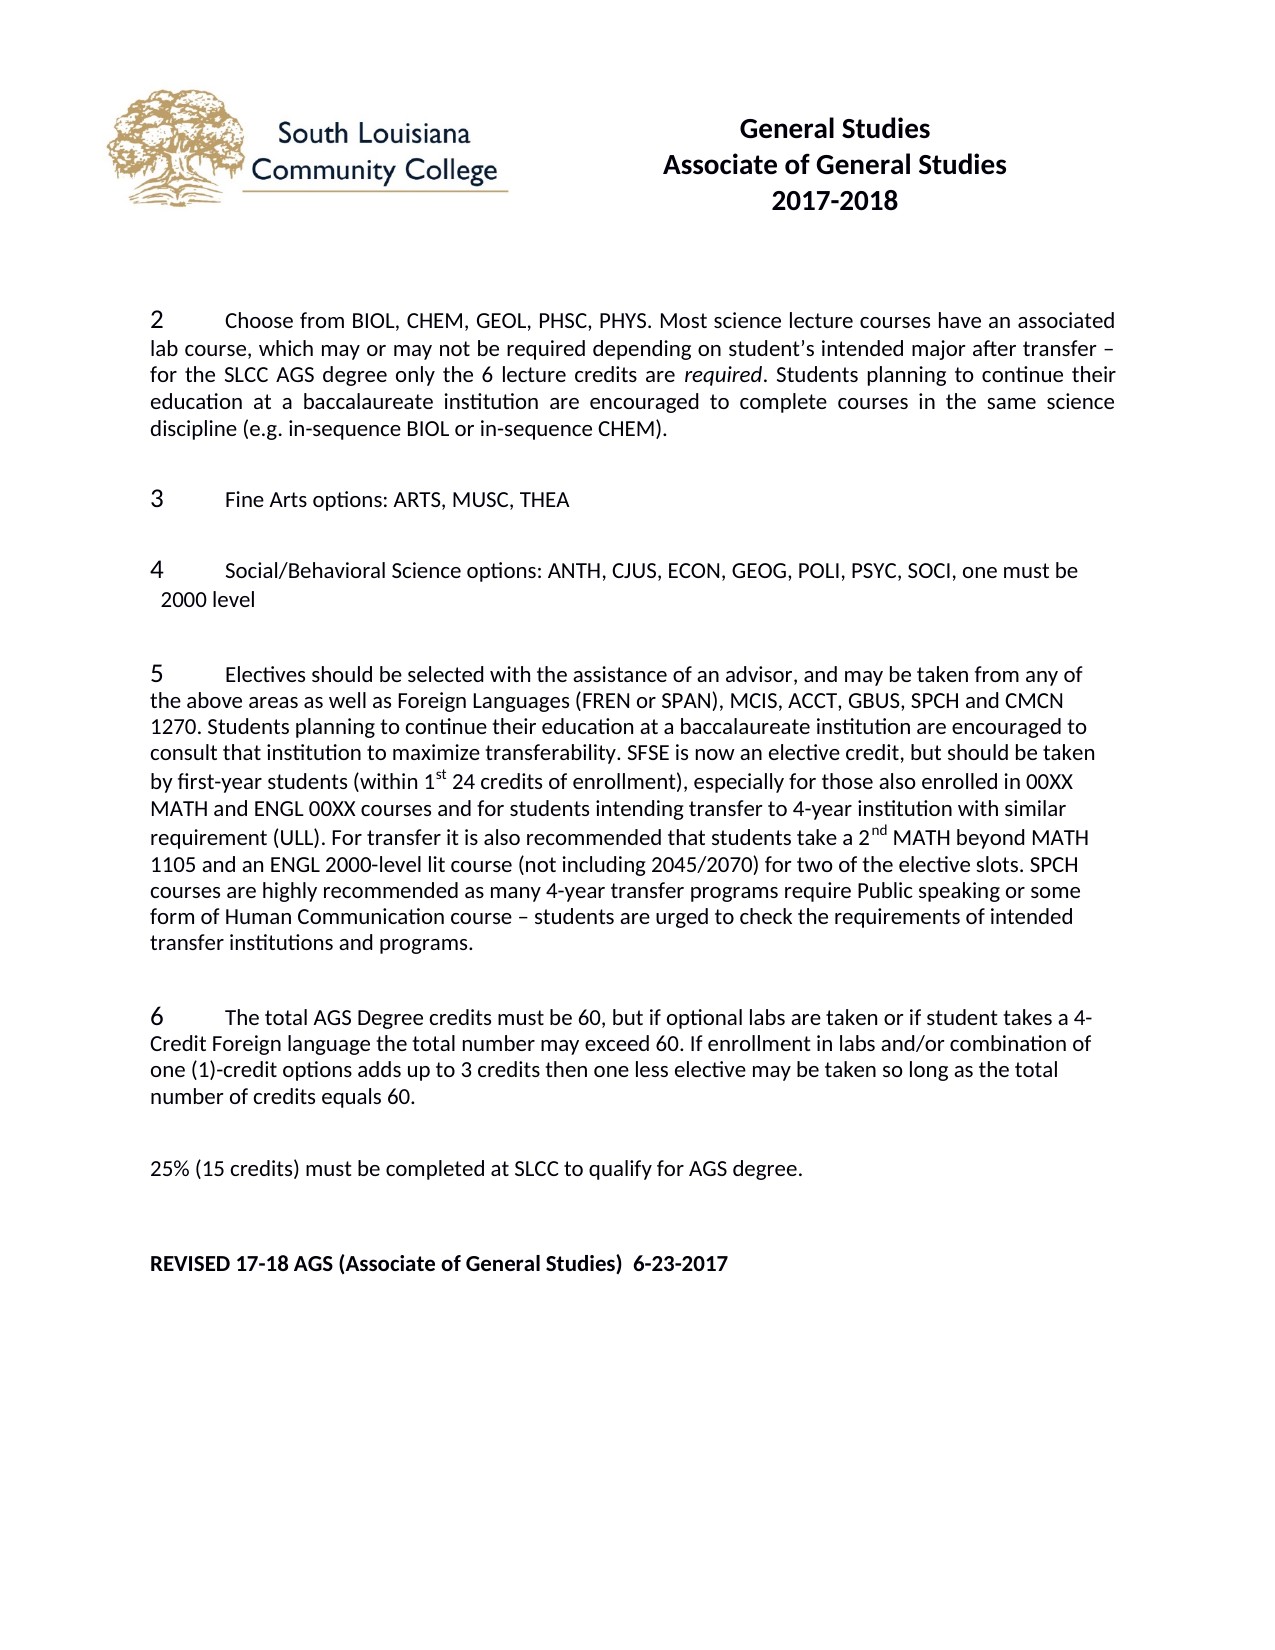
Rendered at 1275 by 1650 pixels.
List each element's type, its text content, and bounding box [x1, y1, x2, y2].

text 25% (15 credits) must be completed at SLCC to qualify for AGS degree. [150, 1154, 1125, 1182]
list Electives should be selected with the assistance of an advisor, and may be taken from any of the above areas as well as Foreign Languages (FREN or SPAN), MCIS, ACCT, GBUS, SPCH and CMCN 1270. Students planning to continue their education at a baccalaureate institution are encouraged to consult that institution to maximize transferability. SFSE is now an elective credit, but should be taken by first-year students (within 1st 24 credits of enrollment), especially for those also enrolled in 00XX MATH and ENGL 00XX courses and for students intending transfer to 4-year institution with similar requirement (ULL). For transfer it is also recommended that students take a 2nd MATH beyond MATH 1105 and an ENGL 2000-level lit course (not including 2045/2070) for two of the elective slots. SPCH courses are highly recommended as many 4-year transfer programs require Public speaking or some form of Human Communication course – students are urged to check the requirements of intended transfer institutions and programs. [150, 657, 1114, 956]
list Social/Behavioral Science options: ANTH, CJUS, ECON, GEOG, POLI, PSYC, SOCI, one must be 2000 level [150, 552, 1125, 613]
list Choose from BIOL, CHEM, GEOL, PHSC, PHYS. Most science lecture courses have an associated lab course, which may or may not be required depending on student’s intended major after transfer – for the SLCC AGS degree only the 6 lecture credits are required. Students planning to continue their education at a baccalaureate institution are encouraged to complete courses in the same science discipline (e.g. in-sequence BIOL or in-sequence CHEM). [150, 304, 1117, 442]
list Fine Arts options: ARTS, MUSC, THEA [150, 481, 1125, 514]
picture [80, 75, 539, 232]
text REVISED 17-18 AGS (Associate of General Studies) 6-23-2017 [150, 1249, 1125, 1277]
list The total AGS Degree credits must be 60, but if optional labs are taken or if student takes a 4-Credit Foreign language the total number may exceed 60. If enrollment in labs and/or combination of one (1)-credit options adds up to 3 credits then one less elective may be taken so long as the total number of credits equals 60. [150, 1001, 1121, 1110]
